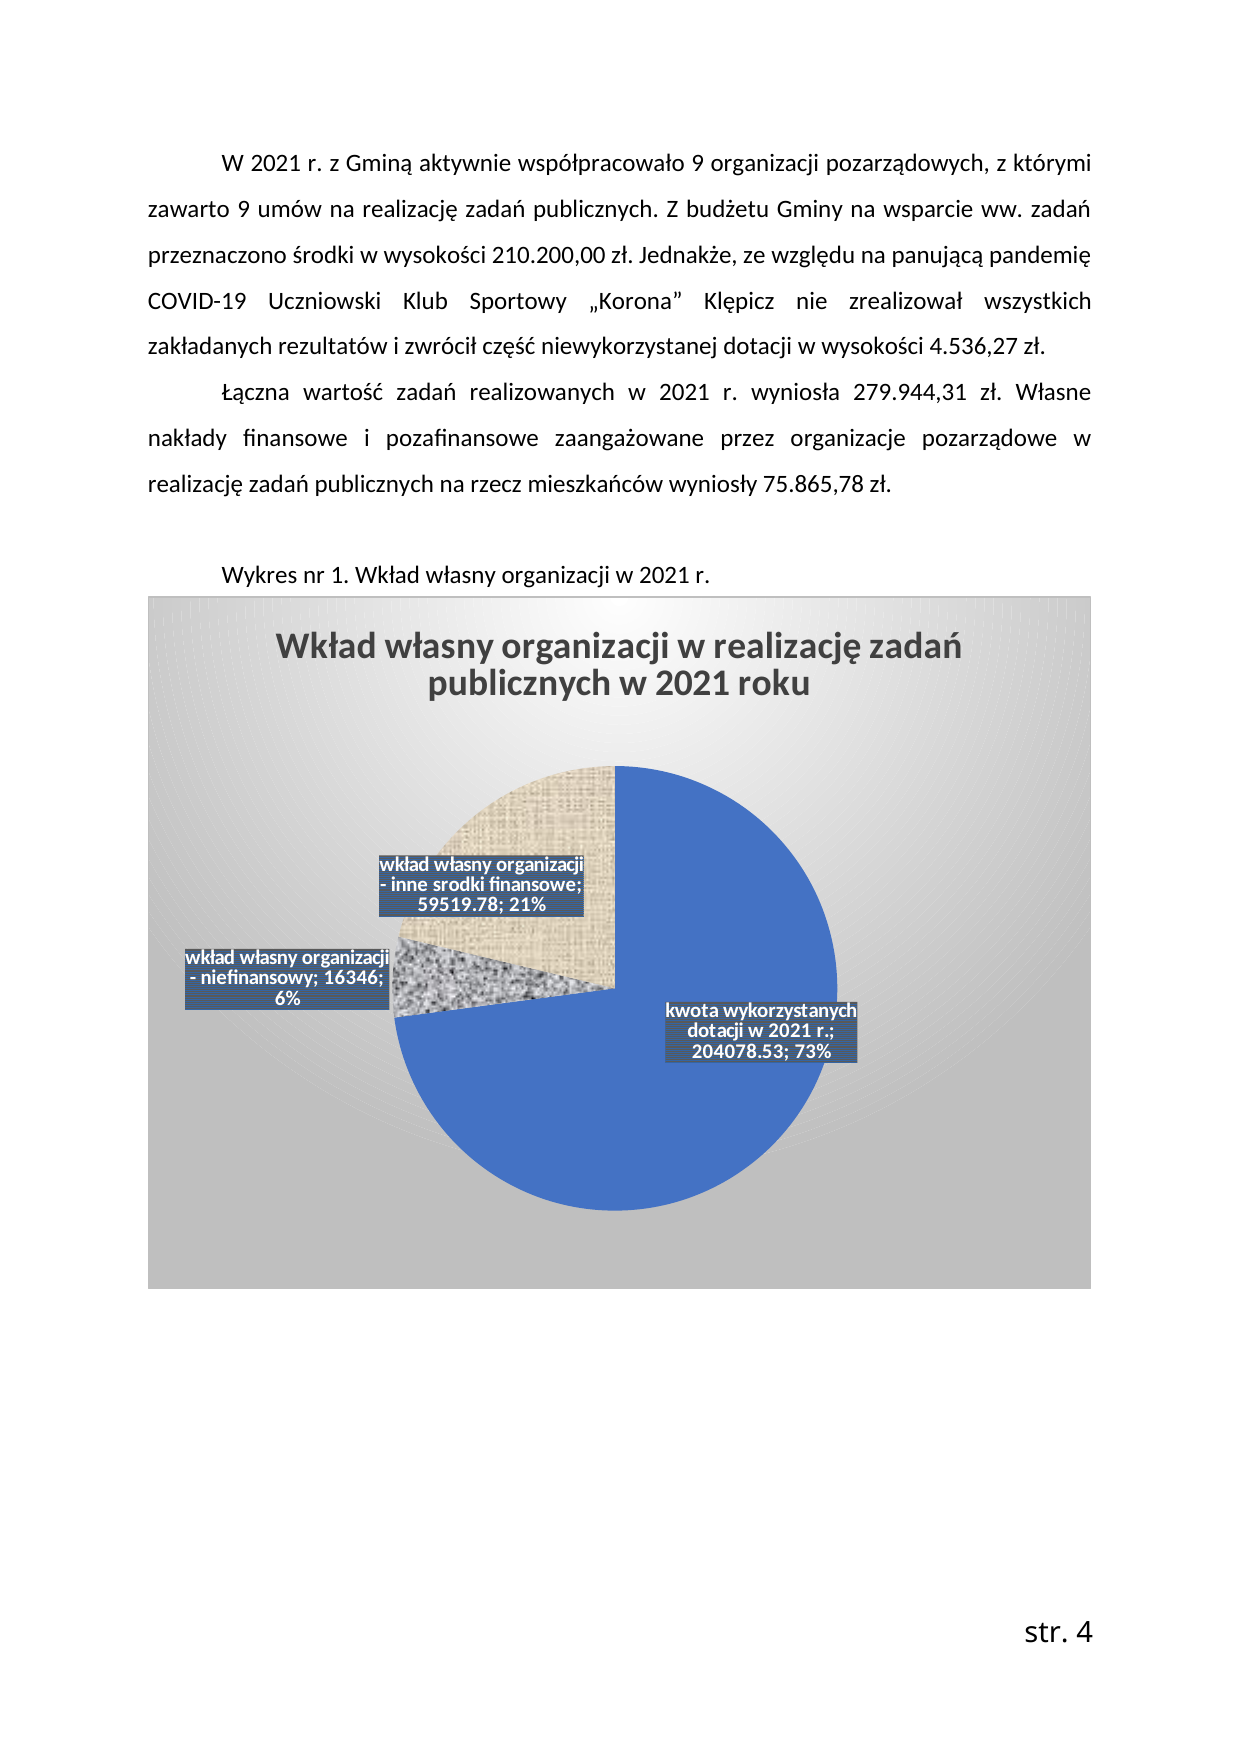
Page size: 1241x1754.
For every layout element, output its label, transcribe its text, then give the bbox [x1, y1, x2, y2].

text W 2021 r. z Gminą aktywnie współpracowało 9 organizacji pozarządowych, z którymi zawarto 9 umów na realizację zadań publicznych. Z budżetu Gminy na wsparcie ww. zadań przeznaczono środki w wysokości 210.200,00 zł. Jednakże, ze względu na panującą pandemię COVID-19 Uczniowski Klub Sportowy „Korona” Klępicz nie zrealizował wszystkich zakładanych rezultatów i zwrócił część niewykorzystanej dotacji w wysokości 4.536,27 zł. [148, 148, 1093, 361]
picture [392, 766, 615, 1018]
text Łączna wartość zadań realizowanych w 2021 r. wyniosła 279.944,31 zł. Własne nakłady finansowe i pozafinansowe zaangażowane przez organizacje pozarządowe w realizację zadań publicznych na rzecz mieszkańców wyniosły 75.865,78 zł. [148, 376, 1093, 498]
text Wykres nr 1. Wkład własny organizacji w 2021 r. [148, 559, 1093, 590]
